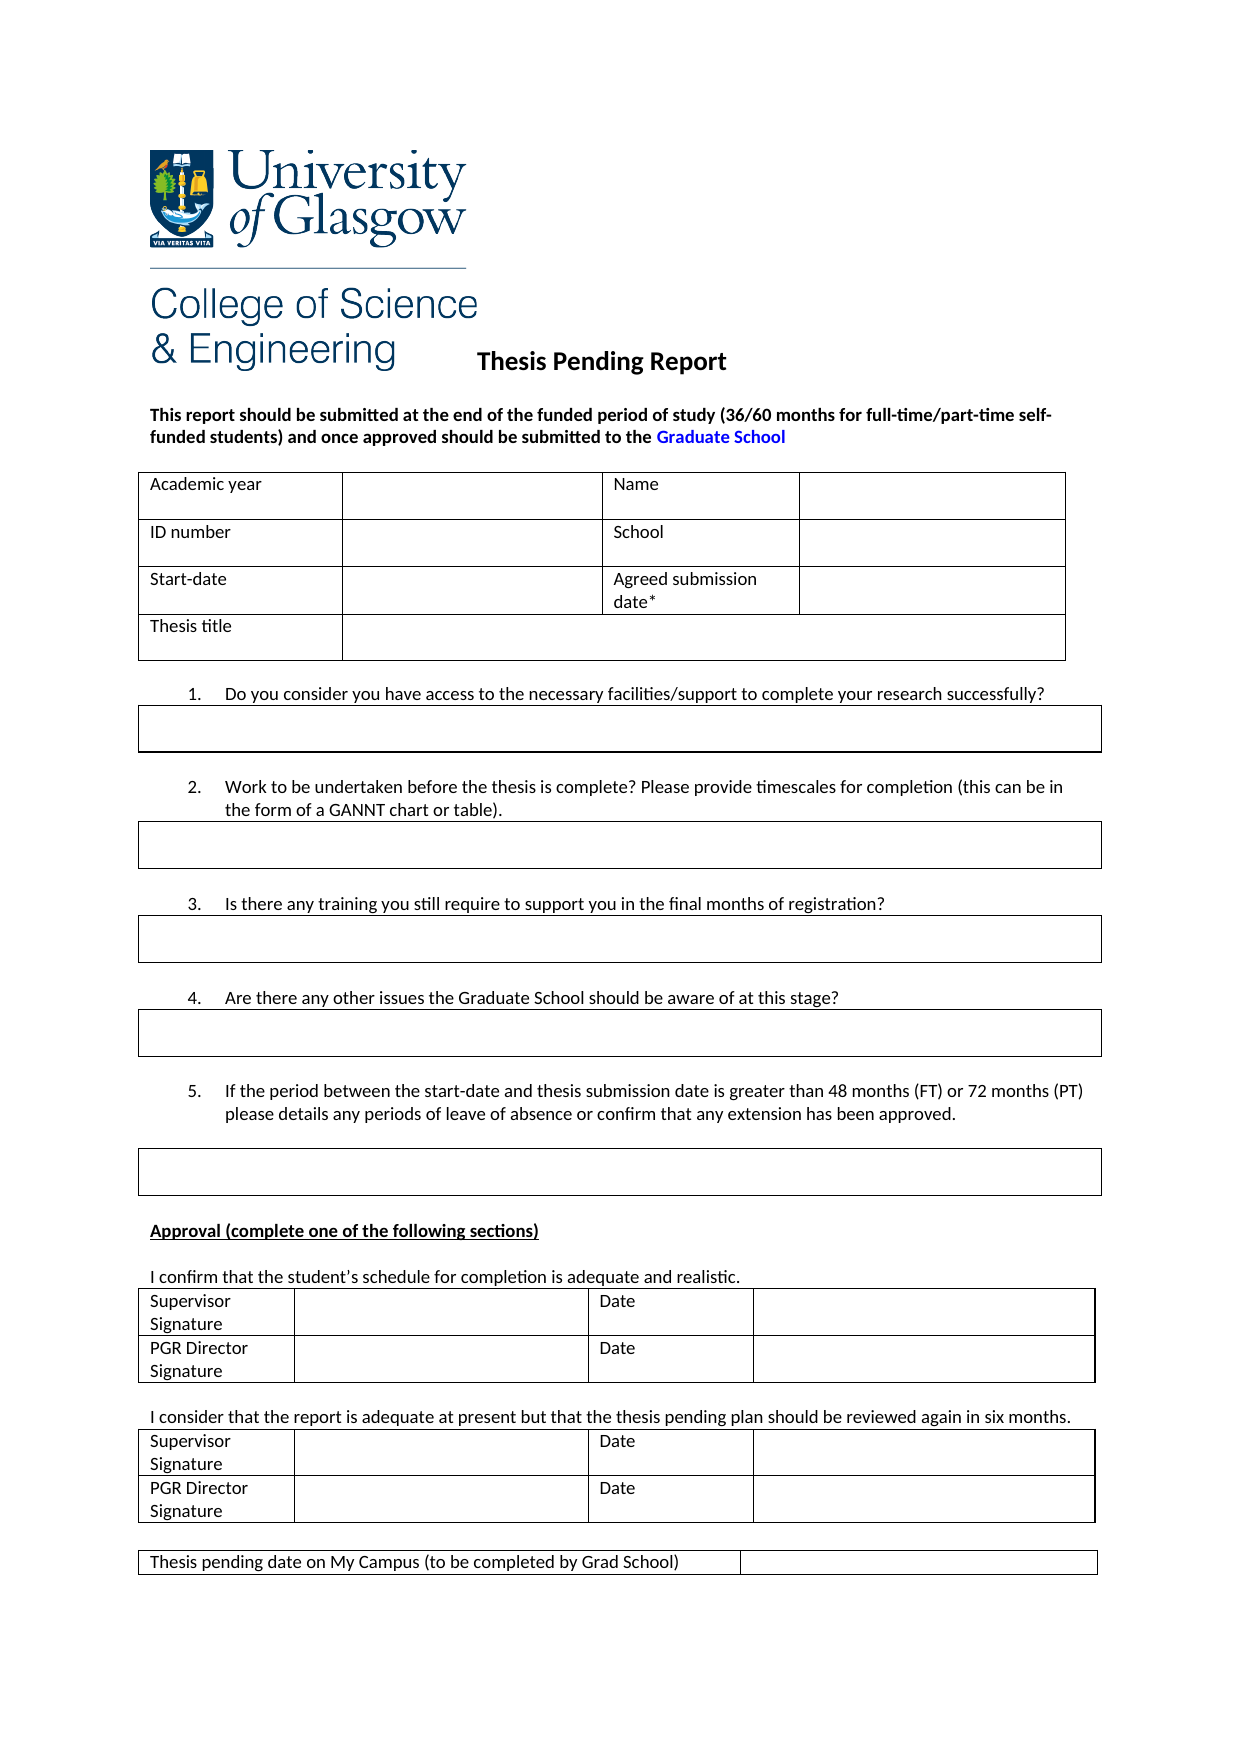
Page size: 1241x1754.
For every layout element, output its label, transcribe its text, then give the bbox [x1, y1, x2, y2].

table_header Date [589, 1289, 753, 1335]
table_header Date [589, 1430, 753, 1475]
table_cell [343, 567, 602, 613]
list If the period between the start-date and thesis submission date is greater than 48 months (FT) or 72 months (PT) please details any periods of leave of absence or confirm that any extension has been approved. [187, 1079, 1090, 1125]
text This report should be submitted at the end of the funded period of study (36/60 months for full-time/part-time self-funded students) and once approved should be submitted to the Graduate School [150, 403, 1090, 449]
table_header Supervisor Signature [139, 1289, 294, 1335]
table_header [741, 1551, 1097, 1574]
table_header [139, 1010, 1101, 1056]
list Is there any training you still require to support you in the final months of registration? [187, 892, 1090, 915]
list Are there any other issues the Graduate School should be aware of at this stage? [187, 986, 1090, 1009]
table_header [139, 822, 1101, 868]
table_header [139, 706, 1101, 751]
table_cell [295, 1476, 588, 1522]
table_cell [754, 1476, 1094, 1522]
table_cell Agreed submission date* [603, 567, 799, 613]
table_header [139, 916, 1101, 962]
table_cell [800, 567, 1065, 613]
table_cell [754, 1336, 1094, 1382]
table_cell PGR Director Signature [139, 1476, 294, 1522]
table_cell [295, 1336, 588, 1382]
text I consider that the report is adequate at present but that the thesis pending plan should be reviewed again in six months. [150, 1383, 1090, 1428]
table_header [800, 473, 1065, 519]
table_header [295, 1430, 588, 1475]
list Do you consider you have access to the necessary facilities/support to complete your research successfully? [187, 682, 1090, 704]
table_cell Start-date [139, 567, 342, 613]
table_header [754, 1289, 1094, 1335]
table_cell ID number [139, 520, 342, 566]
picture [150, 150, 477, 371]
table_cell [343, 520, 602, 566]
table_header Thesis pending date on My Campus (to be completed by Grad School) [139, 1551, 740, 1574]
table_header Academic year [139, 473, 342, 519]
table_header [139, 1149, 1101, 1195]
table_cell Date [589, 1336, 753, 1382]
table_header [295, 1289, 588, 1335]
table_cell [800, 520, 1065, 566]
table_header [754, 1430, 1094, 1475]
list Work to be undertaken before the thesis is complete? Please provide timescales for completion (this can be in the form of a GANNT chart or table). [187, 775, 1090, 821]
table_header Supervisor Signature [139, 1430, 294, 1475]
table_cell Thesis title [139, 615, 342, 660]
text Approval (complete one of the following sections) [150, 1219, 1090, 1242]
table_cell School [603, 520, 799, 566]
text I confirm that the student’s schedule for completion is adequate and realistic. [150, 1265, 1090, 1288]
table_header Name [603, 473, 799, 519]
table_header [343, 473, 602, 519]
table_cell PGR Director Signature [139, 1336, 294, 1382]
table_cell Date [589, 1476, 753, 1522]
table_cell [343, 615, 1065, 660]
